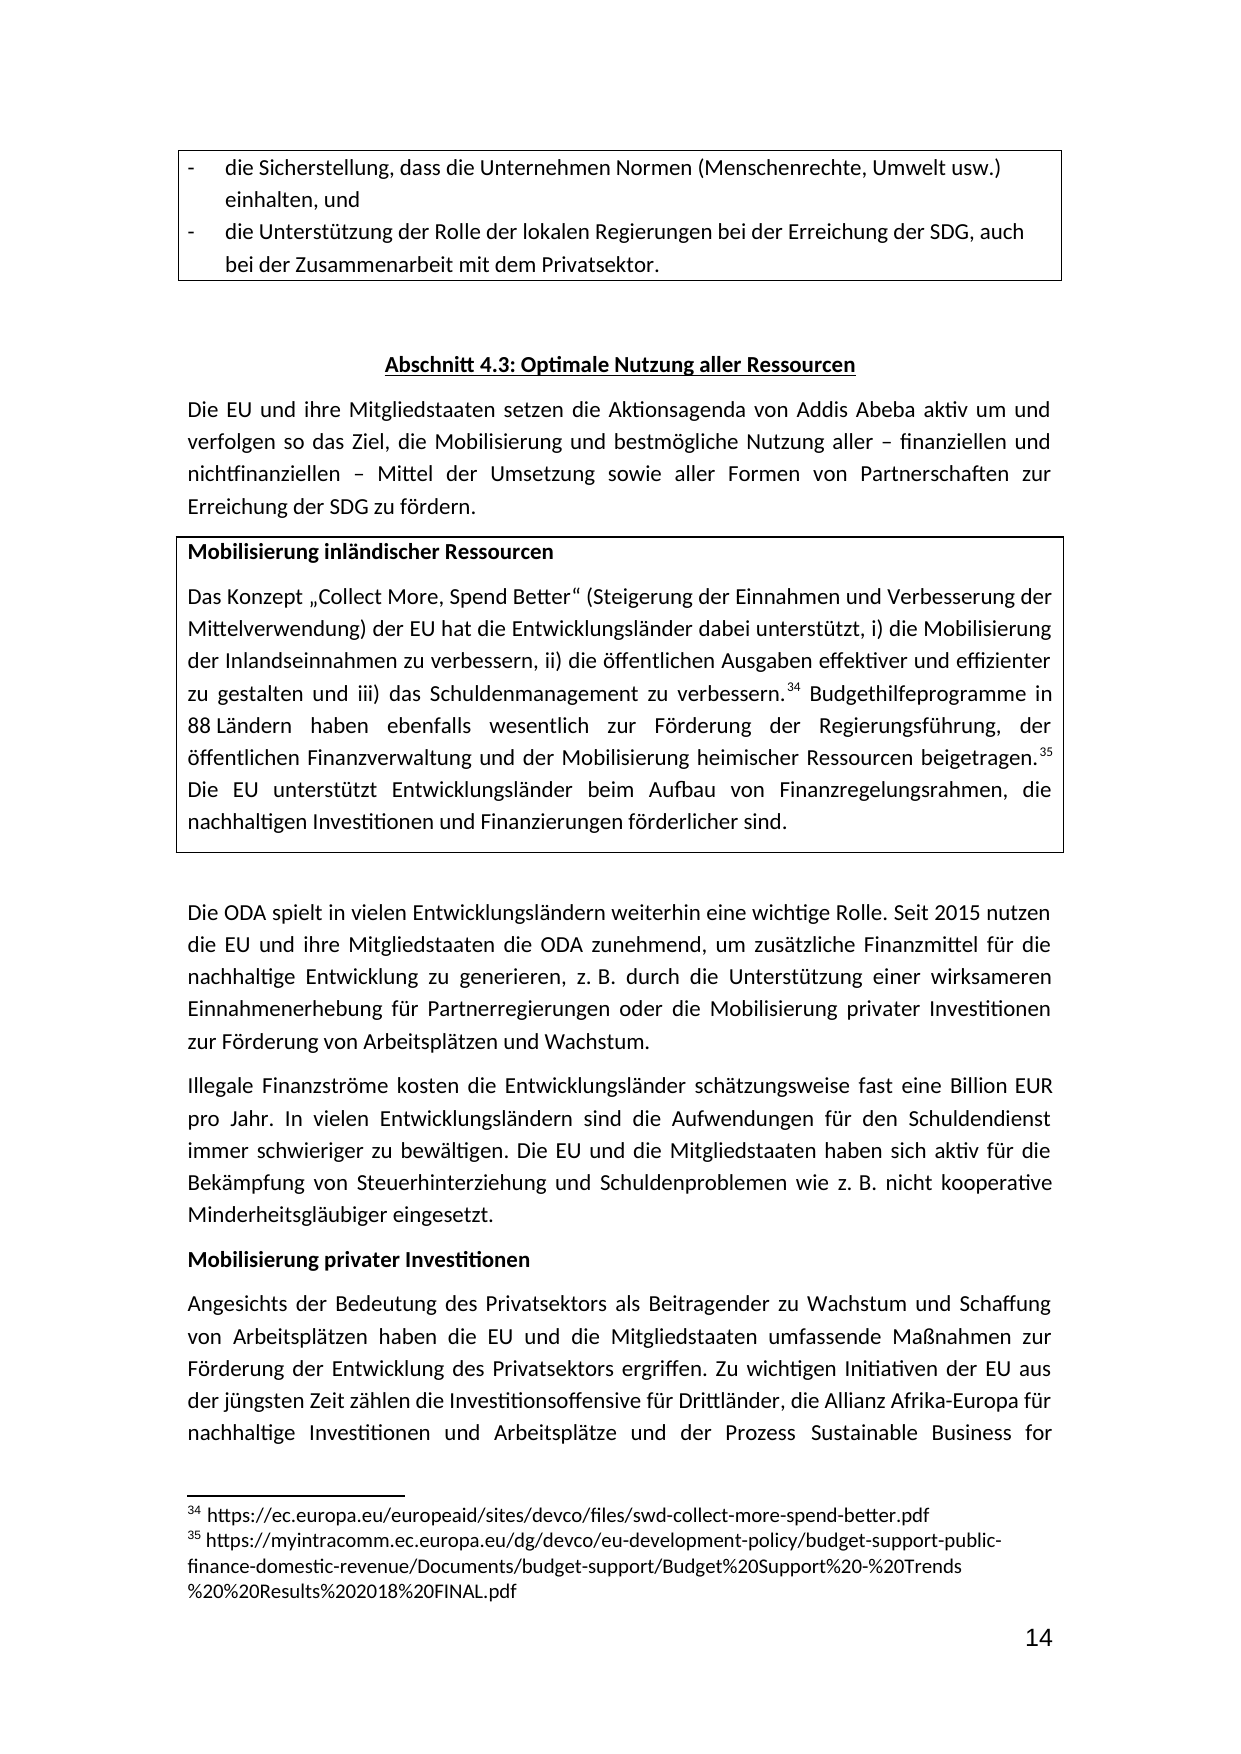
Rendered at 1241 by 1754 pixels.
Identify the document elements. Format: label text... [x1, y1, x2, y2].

text Die ODA spielt in vielen Entwicklungsländern weiterhin eine wichtige Rolle. Seit 2015 nutzen die EU und ihre Mitgliedstaaten die ODA zunehmend, um zusätzliche Finanzmittel für die nachhaltige Entwicklung zu generieren, z. B. durch die Unterstützung einer wirksameren Einnahmenerhebung für Partnerregierungen oder die Mobilisierung privater Investitionen zur Förderung von Arbeitsplätzen und Wachstum. [187, 898, 1053, 1055]
text Abschnitt 4.3: Optimale Nutzung aller Ressourcen [187, 351, 1053, 378]
text Mobilisierung privater Investitionen [187, 1245, 1053, 1273]
text Illegale Finanzströme kosten die Entwicklungsländer schätzungsweise fast eine Billion EUR pro Jahr. In vielen Entwicklungsländern sind die Aufwendungen für den Schuldendienst immer schwieriger zu bewältigen. Die EU und die Mitgliedstaaten haben sich aktiv für die Bekämpfung von Steuerhinterziehung und Schuldenproblemen wie z. B. nicht kooperative Minderheitsgläubiger eingesetzt. [187, 1071, 1053, 1228]
list die Sicherstellung, dass die Unternehmen Normen (Menschenrechte, Umwelt usw.) einhalten, und [179, 151, 1061, 213]
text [187, 1289, 1053, 1446]
list die Unterstützung der Rolle der lokalen Regierungen bei der Erreichung der SDG, auch bei der Zusammenarbeit mit dem Privatsektor. [179, 214, 1061, 280]
text Die EU und ihre Mitgliedstaaten setzen die Aktionsagenda von Addis Abeba aktiv um und verfolgen so das Ziel, die Mobilisierung und bestmögliche Nutzung aller – finanziellen und nichtfinanziellen – Mittel der Umsetzung sowie aller Formen von Partnerschaften zur Erreichung der SDG zu fördern. [187, 395, 1053, 520]
table_header Mobilisierung inländischer Ressourcen Das Konzept „Collect More, Spend Better“ (Steigerung der Einnahmen und Verbesserung der Mittelverwendung) der EU hat die Entwicklungsländer dabei unterstützt, i) die Mobilisierung der Inlandseinnahmen zu verbessern, ii) die öffentlichen Ausgaben effektiver und effizienter zu gestalten und iii) das Schuldenmanagement zu verbessern. Budgethilfeprogramme in 88 Ländern haben ebenfalls wesentlich zur Förderung der Regierungsführung, der öffentlichen Finanzverwaltung und der Mobilisierung heimischer Ressourcen beigetragen. Die EU unterstützt Entwicklungsländer beim Aufbau von Finanzregelungsrahmen, die nachhaltigen Investitionen und Finanzierungen förderlicher sind. [177, 538, 1063, 852]
